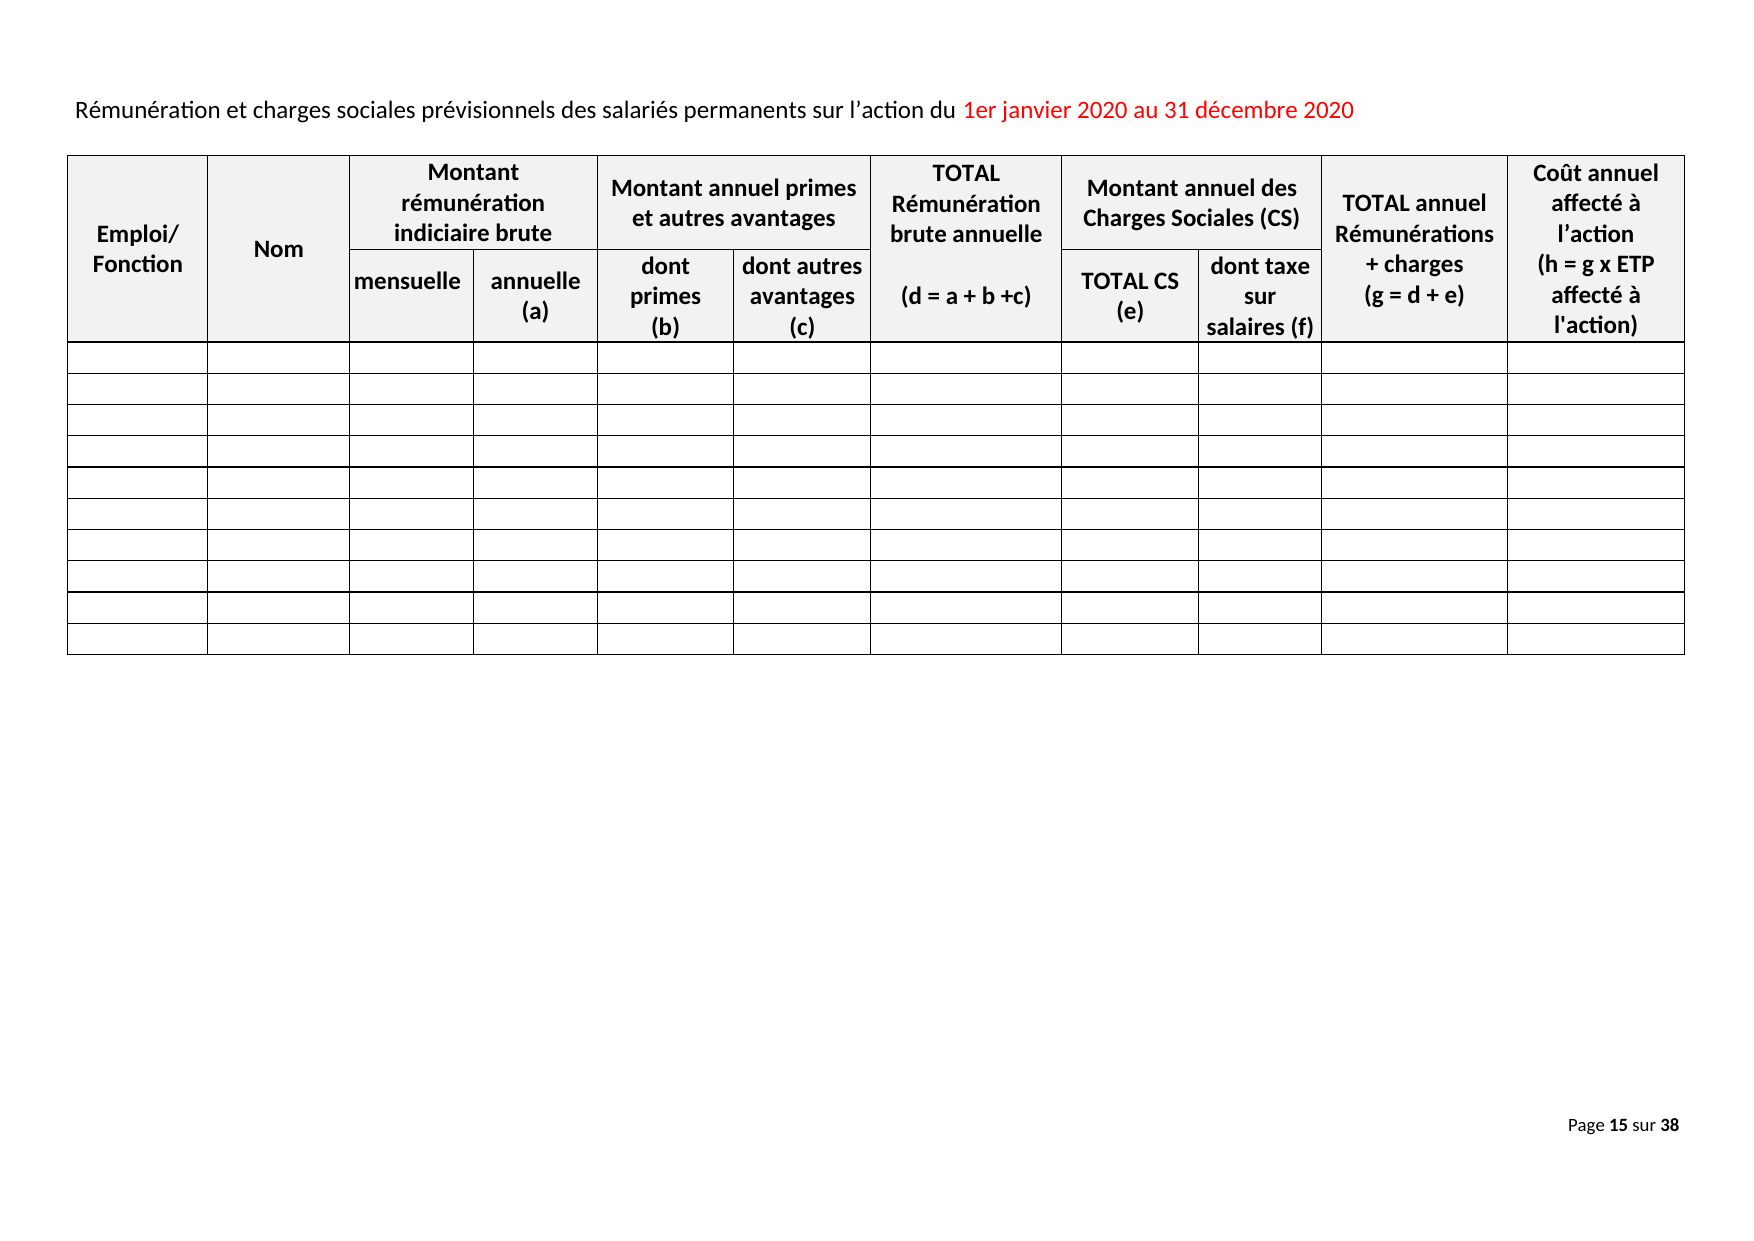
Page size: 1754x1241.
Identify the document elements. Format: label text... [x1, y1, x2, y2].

table_cell [871, 468, 1061, 498]
table_cell [1062, 530, 1198, 560]
table_cell dont autres avantages (c) [734, 250, 870, 341]
table_cell [208, 468, 349, 498]
table_cell [734, 593, 870, 623]
table_cell [1062, 405, 1198, 435]
table_cell [474, 436, 597, 466]
table_cell [598, 436, 733, 466]
table_cell [598, 593, 733, 623]
table_cell [871, 561, 1061, 591]
table_cell [1322, 624, 1507, 654]
table_cell [598, 530, 733, 560]
table_cell [1199, 468, 1321, 498]
text Rémunération et charges sociales prévisionnels des salariés permanents sur l’action du 1er janvier 2020 au 31 décembre 2020 [75, 94, 1679, 124]
table_cell [208, 405, 349, 435]
table_cell [68, 624, 207, 654]
table_cell [350, 405, 473, 435]
table_header TOTAL annuel Rémunérations + charges (g = d + e) [1322, 156, 1507, 341]
table_cell [208, 436, 349, 466]
table_cell [1508, 374, 1684, 404]
table_header Montant annuel des Charges Sociales (CS) [1062, 156, 1321, 249]
table_cell [1062, 499, 1198, 529]
table_cell [734, 624, 870, 654]
table_cell [1508, 561, 1684, 591]
table_cell [474, 499, 597, 529]
table_cell [68, 499, 207, 529]
table_cell [598, 561, 733, 591]
table_cell [734, 530, 870, 560]
table_cell [474, 374, 597, 404]
table_cell [598, 343, 733, 373]
table_cell [1508, 468, 1684, 498]
table_cell [1062, 593, 1198, 623]
table_cell [598, 405, 733, 435]
table_cell [474, 405, 597, 435]
table_cell [598, 624, 733, 654]
table_cell [1199, 499, 1321, 529]
table_cell [350, 374, 473, 404]
table_cell [68, 405, 207, 435]
table_cell [68, 468, 207, 498]
table_cell [598, 468, 733, 498]
table_cell [871, 436, 1061, 466]
table_cell [1199, 561, 1321, 591]
table_cell TOTAL CS (e) [1062, 250, 1198, 341]
table_header Montant rémunération indiciaire brute [350, 156, 597, 249]
table_cell [734, 405, 870, 435]
table_cell [1199, 436, 1321, 466]
table_cell [1508, 593, 1684, 623]
table_cell [871, 624, 1061, 654]
table_cell [1062, 343, 1198, 373]
table_header Nom [208, 156, 349, 341]
table_cell [68, 561, 207, 591]
table_header Montant annuel primes et autres avantages [598, 156, 870, 249]
table_cell [1508, 436, 1684, 466]
table_cell [1322, 499, 1507, 529]
table_cell [474, 468, 597, 498]
table_cell [350, 499, 473, 529]
table_cell [208, 593, 349, 623]
table_cell [68, 593, 207, 623]
table_cell [734, 343, 870, 373]
table_cell [350, 561, 473, 591]
table_cell dont taxe sur salaires (f) [1199, 250, 1321, 341]
table_cell [1199, 343, 1321, 373]
table_cell [474, 624, 597, 654]
table_cell [474, 593, 597, 623]
table_cell [1199, 405, 1321, 435]
table_cell [68, 374, 207, 404]
table_cell [350, 468, 473, 498]
table_cell [871, 530, 1061, 560]
table_cell [1508, 405, 1684, 435]
table_cell [474, 343, 597, 373]
table_cell [1199, 593, 1321, 623]
table_cell [350, 343, 473, 373]
table_cell [1322, 593, 1507, 623]
table_cell [1062, 468, 1198, 498]
table_cell [734, 499, 870, 529]
table_cell [734, 374, 870, 404]
table_cell mensuelle [350, 250, 473, 341]
table_cell [68, 343, 207, 373]
table_cell [1322, 343, 1507, 373]
table_cell [208, 343, 349, 373]
table_cell [1322, 436, 1507, 466]
table_cell [871, 343, 1061, 373]
table_cell [350, 530, 473, 560]
table_cell [1322, 530, 1507, 560]
table_cell [598, 499, 733, 529]
table_cell [350, 436, 473, 466]
table_cell [208, 374, 349, 404]
table_header Coût annuel affecté à l’action (h = g x ETP affecté à l'action) [1508, 156, 1684, 341]
table_cell annuelle (a) [474, 250, 597, 341]
table_cell [1322, 468, 1507, 498]
table_cell [1508, 499, 1684, 529]
table_cell [871, 593, 1061, 623]
table_cell [1199, 530, 1321, 560]
table_cell [1062, 561, 1198, 591]
table_cell [871, 405, 1061, 435]
table_cell [734, 561, 870, 591]
table_cell [350, 624, 473, 654]
table_cell [1322, 374, 1507, 404]
table_cell [474, 530, 597, 560]
table_cell [1322, 561, 1507, 591]
table_cell [208, 561, 349, 591]
table_cell [1062, 624, 1198, 654]
table_cell [208, 530, 349, 560]
table_cell [871, 374, 1061, 404]
table_header Emploi/ Fonction [68, 156, 207, 341]
table_cell [350, 593, 473, 623]
table_cell dont primes (b) [598, 250, 733, 341]
table_cell [598, 374, 733, 404]
table_cell [1508, 343, 1684, 373]
table_cell [208, 499, 349, 529]
table_cell [1322, 405, 1507, 435]
table_cell [734, 468, 870, 498]
table_cell [1508, 530, 1684, 560]
table_cell [1508, 624, 1684, 654]
table_cell [1199, 624, 1321, 654]
table_cell [1062, 374, 1198, 404]
table_cell [871, 499, 1061, 529]
table_cell (d = a + b +c) [871, 249, 1061, 341]
table_cell [734, 436, 870, 466]
table_cell [208, 624, 349, 654]
table_cell [68, 436, 207, 466]
table_cell [68, 530, 207, 560]
table_cell [1062, 436, 1198, 466]
table_header TOTAL Rémunération brute annuelle [871, 156, 1061, 249]
table_cell [1199, 374, 1321, 404]
table_cell [474, 561, 597, 591]
